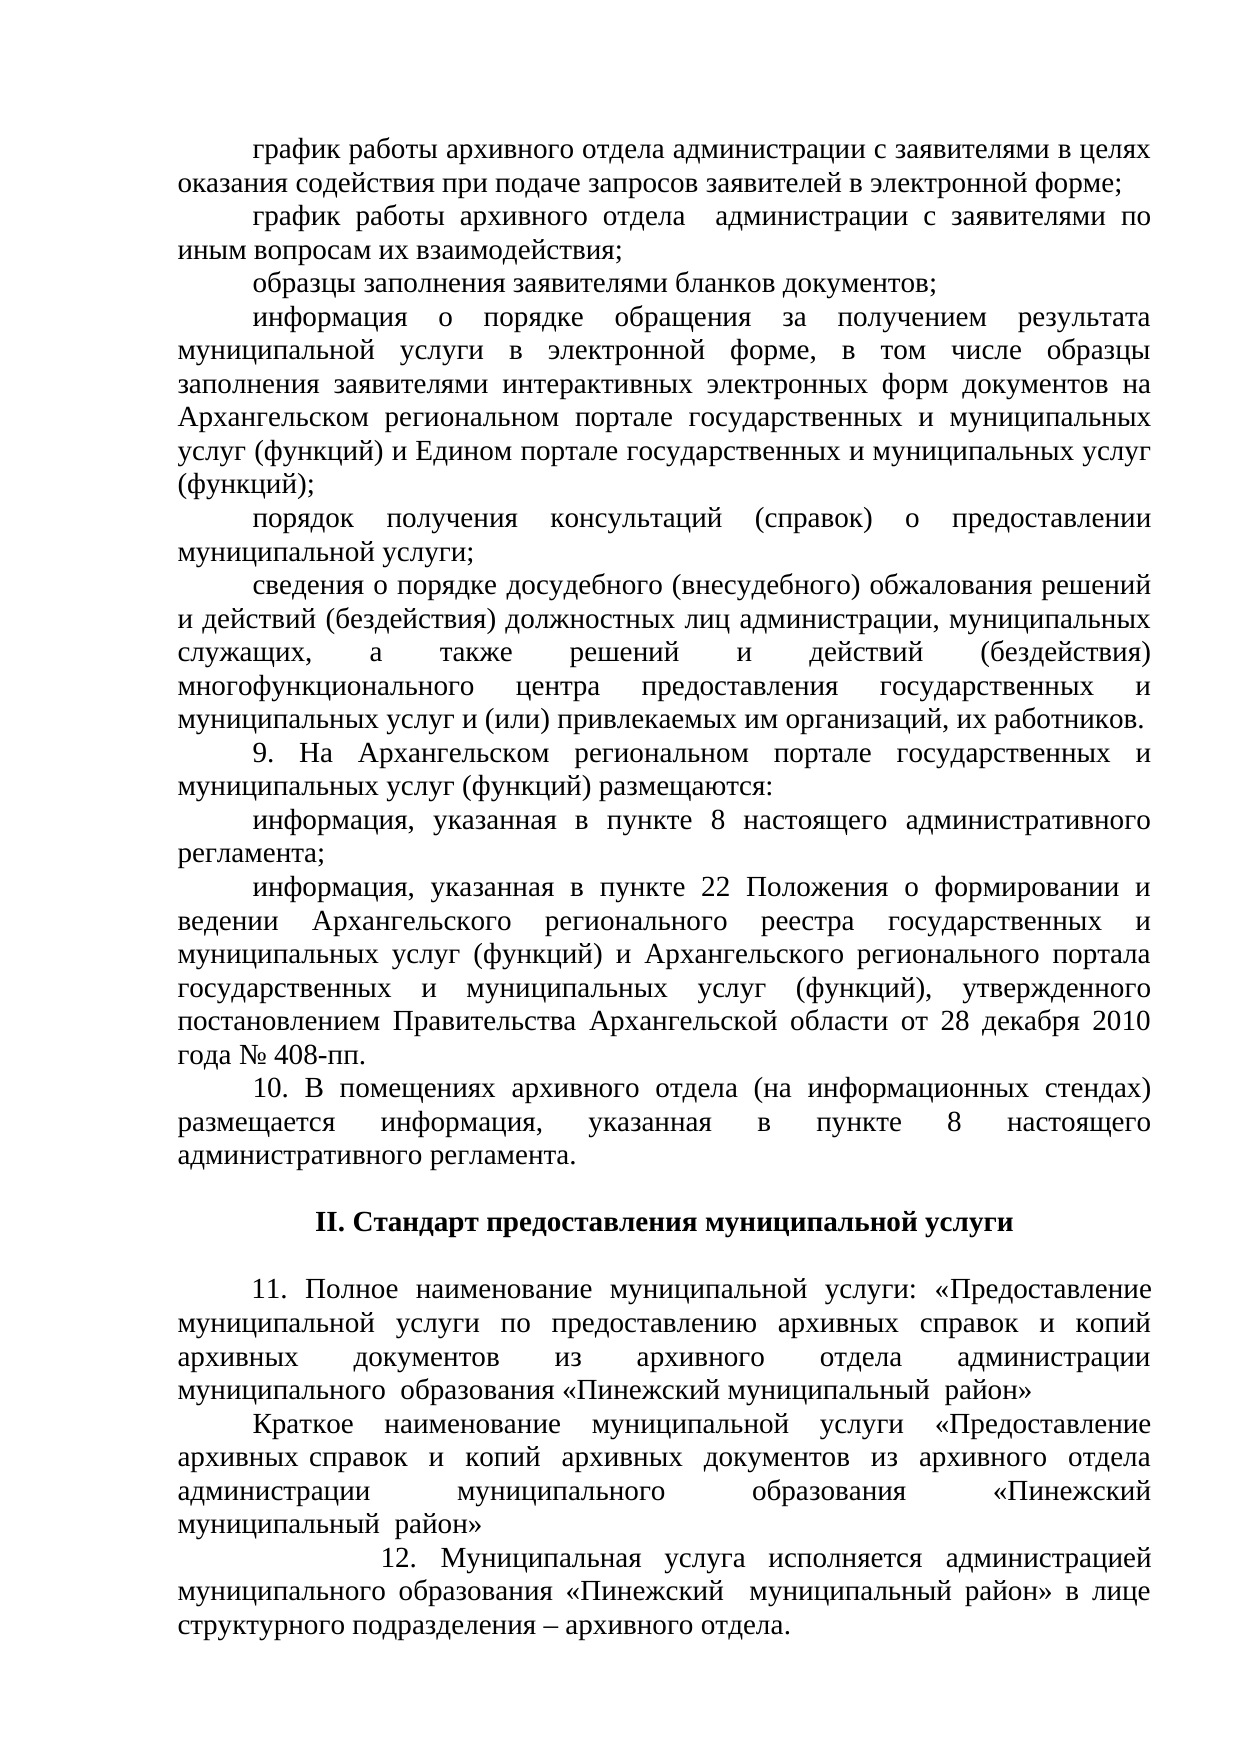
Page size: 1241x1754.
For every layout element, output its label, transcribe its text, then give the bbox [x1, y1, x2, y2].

text 9. На Архангельском региональном портале государственных и муниципальных услуг (функций) размещаются: [177, 735, 1152, 802]
text 12. Муниципальная услуга исполняется администрацией муниципального образования «Пинежский муниципальный район» в лице структурного подразделения – архивного отдела. [177, 1540, 1152, 1641]
text образцы заполнения заявителями бланков документов; [177, 265, 1152, 299]
text график работы архивного отдела администрации с заявителями по иным вопросам их взаимодействия; [177, 198, 1152, 265]
text II. Стандарт предоставления муниципальной услуги [177, 1204, 1152, 1238]
text информация о порядке обращения за получением результата муниципальной услуги в электронной форме, в том числе образцы заполнения заявителями интерактивных электронных форм документов на Архангельском региональном портале государственных и муниципальных услуг (функций) и Едином портале государственных и муниципальных услуг (функций); [177, 299, 1152, 500]
text 10. В помещениях архивного отдела (на информационных стендах) размещается информация, указанная в пункте 8 настоящего административного регламента. [177, 1070, 1152, 1171]
text сведения о порядке досудебного (внесудебного) обжалования решений и действий (бездействия) должностных лиц администрации, муниципальных служащих, а также решений и действий (бездействия) многофункционального центра предоставления государственных и муниципальных услуг и (или) привлекаемых им организаций, их работников. [177, 567, 1152, 735]
text Краткое наименование муниципальной услуги «Предоставление архивных справок и копий архивных документов из архивного отдела администрации муниципального образования «Пинежский муниципальный район» [177, 1406, 1152, 1540]
text информация, указанная в пункте 8 настоящего административного регламента; [177, 802, 1152, 869]
text порядок получения консультаций (справок) о предоставлении муниципальной услуги; [177, 500, 1152, 567]
text информация, указанная в пункте 22 Положения о формировании и ведении Архангельского регионального реестра государственных и муниципальных услуг (функций) и Архангельского регионального портала государственных и муниципальных услуг (функций), утвержденного постановлением Правительства Архангельской области от 28 декабря 2010 года № 408-пп. [177, 869, 1152, 1070]
text график работы архивного отдела администрации с заявителями в целях оказания содействия при подаче запросов заявителей в электронной форме; [177, 131, 1152, 198]
text 11. Полное наименование муниципальной услуги: «Предоставление муниципальной услуги по предоставлению архивных справок и копий архивных документов из архивного отдела администрации муниципального образования «Пинежский муниципальный район» [177, 1272, 1152, 1406]
